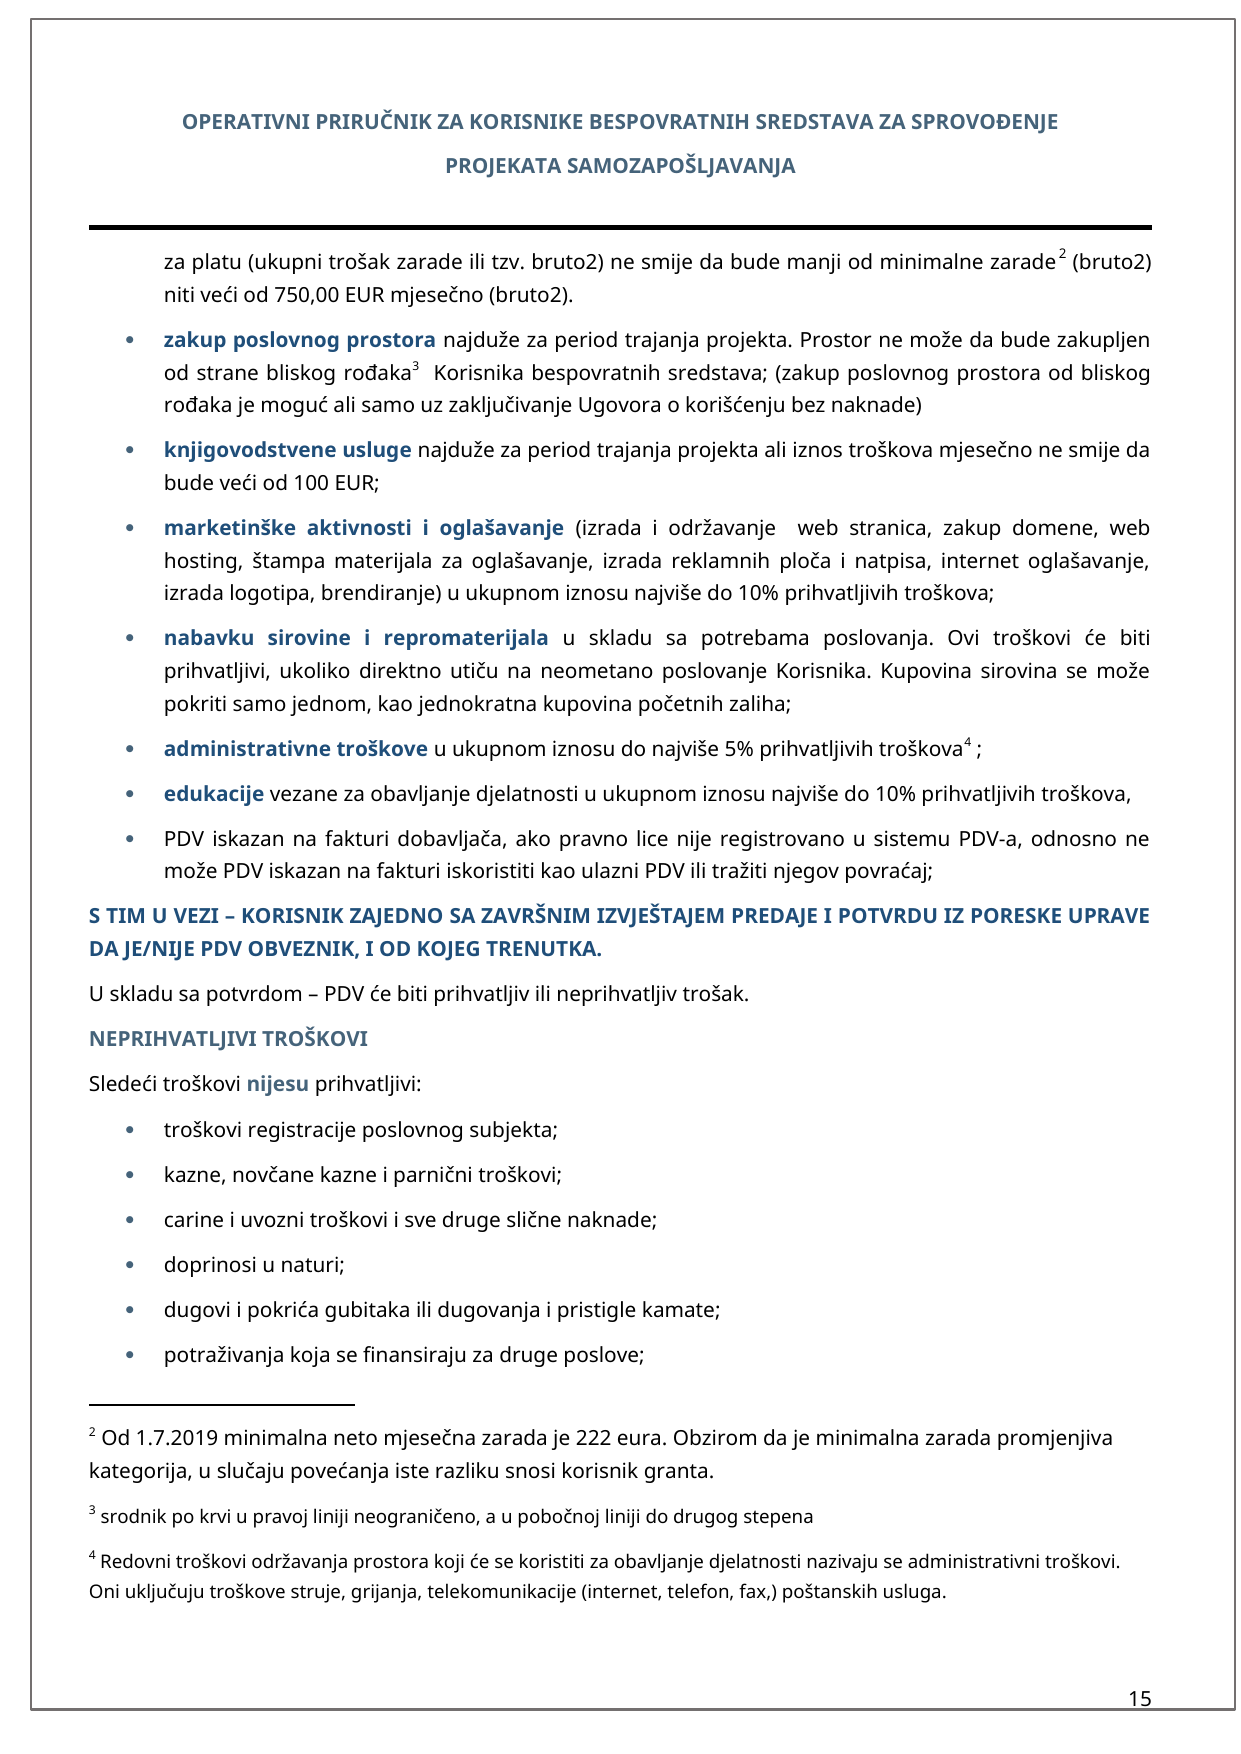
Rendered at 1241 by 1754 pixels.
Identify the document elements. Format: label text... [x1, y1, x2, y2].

list dugovi i pokrića gubitaka ili dugovanja i pristigle kamate; [126, 1295, 1152, 1323]
list nabavku sirovine i repromaterijala u skladu sa potrebama poslovanja. Ovi troškovi će biti prihvatljivi, ukoliko direktno utiču na neometano poslovanje Korisnika. Kupovina sirovina se može pokriti samo jednom, kao jednokratna kupovina početnih zaliha; [126, 623, 1152, 717]
list doprinosi u naturi; [126, 1250, 1152, 1278]
text U skladu sa potvrdom – PDV će biti prihvatljiv ili neprihvatljiv trošak. [89, 979, 1152, 1008]
list carine i uvozni troškovi i sve druge slične naknade; [126, 1205, 1152, 1233]
list knjigovodstvene usluge najduže za period trajanja projekta ali iznos troškova mjesečno ne smije da bude veći od 100 EUR; [126, 435, 1152, 496]
list kazne, novčane kazne i parnični troškovi; [126, 1160, 1152, 1188]
text Neprihvatljivi troškovi [89, 1024, 1152, 1053]
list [126, 244, 1152, 308]
list potraživanja koja se finansiraju za druge poslove; [126, 1340, 1152, 1369]
list PDV iskazan na fakturi dobavljača, ako pravno lice nije registrovano u sistemu PDV-a, odnosno ne može PDV iskazan na fakturi iskoristiti kao ulazni PDV ili tražiti njegov povraćaj; [126, 824, 1152, 885]
text S TIM U VEZI – KORISNIK ZAJEDNO SA ZAVRŠNIM IZVJEŠTAJEM PREDAJE I POTVRDU IZ PORESKE UPRAVE DA JE/NIJE PDV OBVEZNIK, I OD KOJEG TRENUTKA. [89, 902, 1152, 963]
list troškovi registracije poslovnog subjekta; [126, 1115, 1152, 1143]
list marketinške aktivnosti i oglašavanje (izrada i održavanje web stranica, zakup domene, web hosting, štampa materijala za oglašavanje, izrada reklamnih ploča i natpisa, internet oglašavanje, izrada logotipa, brendiranje) u ukupnom iznosu najviše do 10% prihvatljivih troškova; [126, 513, 1152, 607]
text Sledeći troškovi nijesu prihvatljivi: [89, 1069, 1152, 1098]
list administrativne troškove u ukupnom iznosu do najviše 5% prihvatljivih troškova ; [126, 734, 1152, 762]
list zakup poslovnog prostora najduže za period trajanja projekta. Prostor ne može da bude zakupljen od strane bliskog rođaka Korisnika bespovratnih sredstava; (zakup poslovnog prostora od bliskog rođaka je moguć ali samo uz zaključivanje Ugovora o korišćenju bez naknade) [126, 325, 1152, 419]
list edukacije vezane za obavljanje djelatnosti u ukupnom iznosu najviše do 10% prihvatljivih troškova, [126, 779, 1152, 807]
